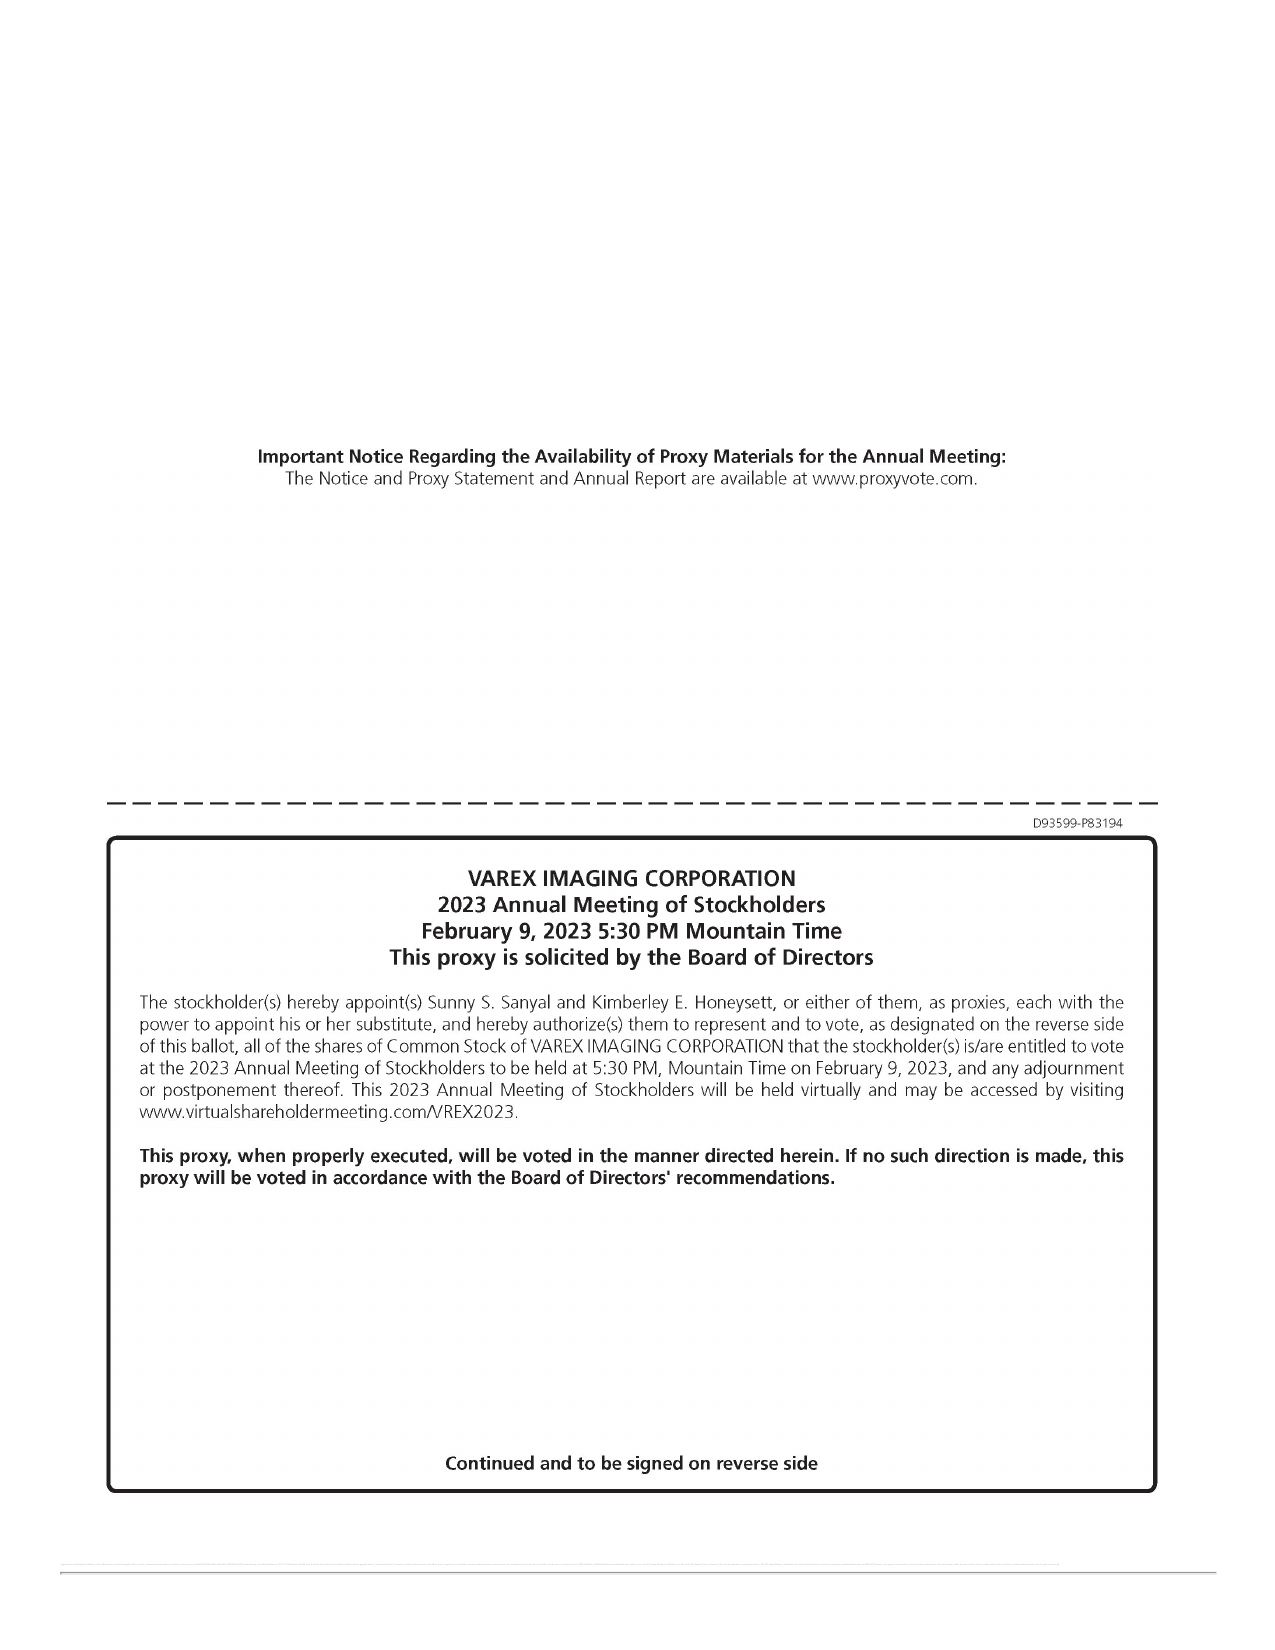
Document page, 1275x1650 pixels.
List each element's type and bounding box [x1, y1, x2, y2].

picture [105, 448, 1159, 1496]
